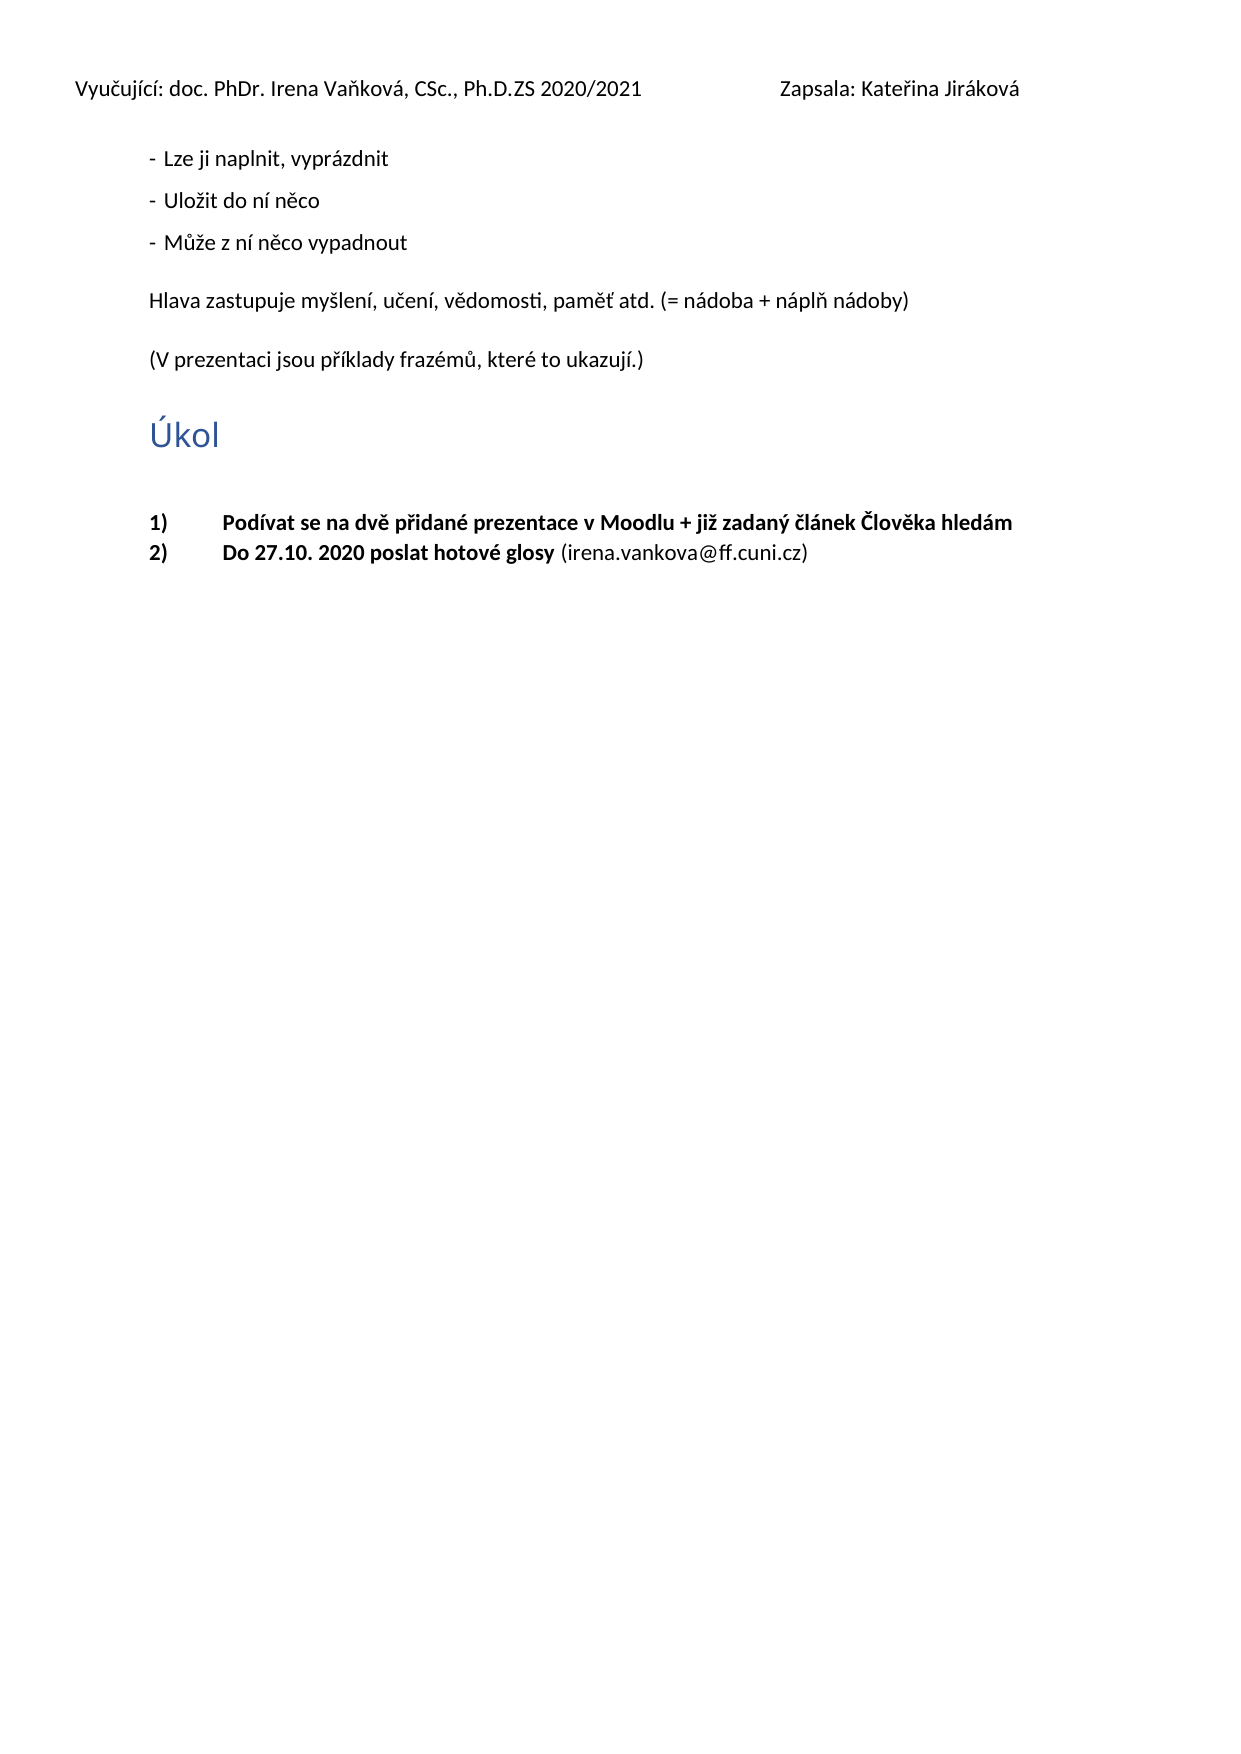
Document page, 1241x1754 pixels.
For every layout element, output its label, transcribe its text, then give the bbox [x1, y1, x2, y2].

subtitle Úkol [149, 412, 1165, 457]
list Může z ní něco vypadnout [149, 228, 1165, 256]
text Hlava zastupuje myšlení, učení, vědomosti, paměť atd. (= nádoba + náplň nádoby) [149, 286, 1165, 314]
list Podívat se na dvě přidané prezentace v Moodlu + již zadaný článek Člověka hledám [149, 508, 1165, 536]
list Lze ji naplnit, vyprázdnit [149, 144, 1165, 172]
list Uložit do ní něco [149, 186, 1165, 214]
list Do 27.10. 2020 poslat hotové glosy (irena.vankova@ff.cuni.cz) [149, 538, 1165, 566]
text (V prezentaci jsou příklady frazémů, které to ukazují.) [149, 345, 1165, 373]
